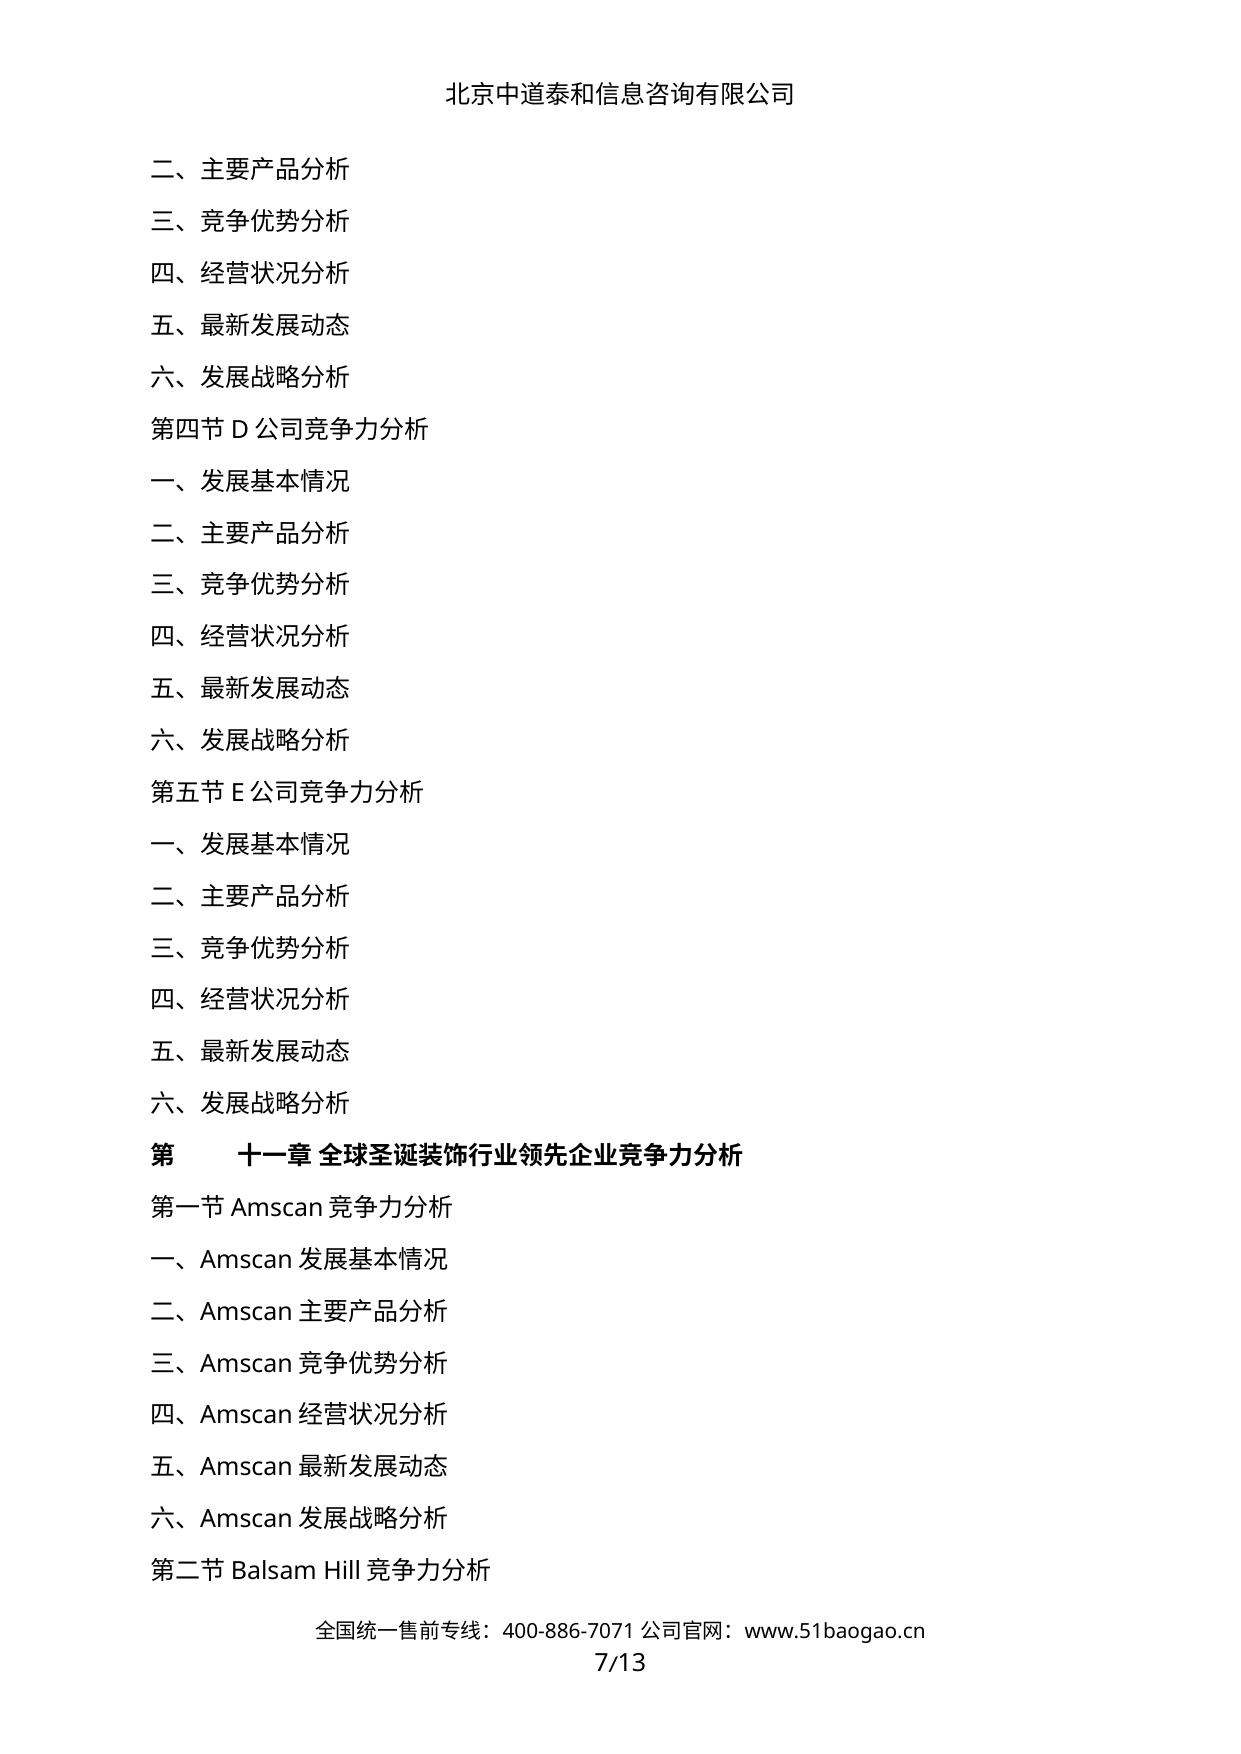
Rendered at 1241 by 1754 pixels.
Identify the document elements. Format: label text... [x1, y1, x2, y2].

text 一、发展基本情况 [150, 824, 1090, 861]
text 四、经营状况分析 [150, 617, 1090, 653]
text 五、最新发展动态 [150, 669, 1090, 705]
text 四、经营状况分析 [150, 254, 1090, 290]
text 六、发展战略分析 [150, 357, 1090, 394]
text 五、最新发展动态 [150, 306, 1090, 342]
text 第四节 D公司竞争力分析 [150, 409, 1090, 446]
text 三、Amscan竞争优势分析 [150, 1343, 1090, 1379]
text 六、发展战略分析 [150, 721, 1090, 757]
text 第一节 Amscan竞争力分析 [150, 1187, 1090, 1224]
text 六、发展战略分析 [150, 1084, 1090, 1120]
text 一、Amscan发展基本情况 [150, 1239, 1090, 1276]
text 第二节 Balsam Hill竞争力分析 [150, 1551, 1090, 1587]
text 五、最新发展动态 [150, 1032, 1090, 1068]
text 二、主要产品分析 [150, 513, 1090, 549]
text 第 十一章 全球圣诞装饰行业领先企业竞争力分析 [150, 1136, 1090, 1172]
text 三、竞争优势分析 [150, 202, 1090, 238]
text 三、竞争优势分析 [150, 565, 1090, 601]
text 三、竞争优势分析 [150, 928, 1090, 964]
text 六、Amscan发展战略分析 [150, 1499, 1090, 1535]
text 四、经营状况分析 [150, 980, 1090, 1016]
text 二、主要产品分析 [150, 150, 1090, 186]
text 二、主要产品分析 [150, 876, 1090, 912]
text 第五节 E公司竞争力分析 [150, 772, 1090, 809]
text 四、Amscan经营状况分析 [150, 1395, 1090, 1431]
text 二、Amscan主要产品分析 [150, 1291, 1090, 1327]
text 五、Amscan最新发展动态 [150, 1447, 1090, 1483]
text 一、发展基本情况 [150, 461, 1090, 497]
